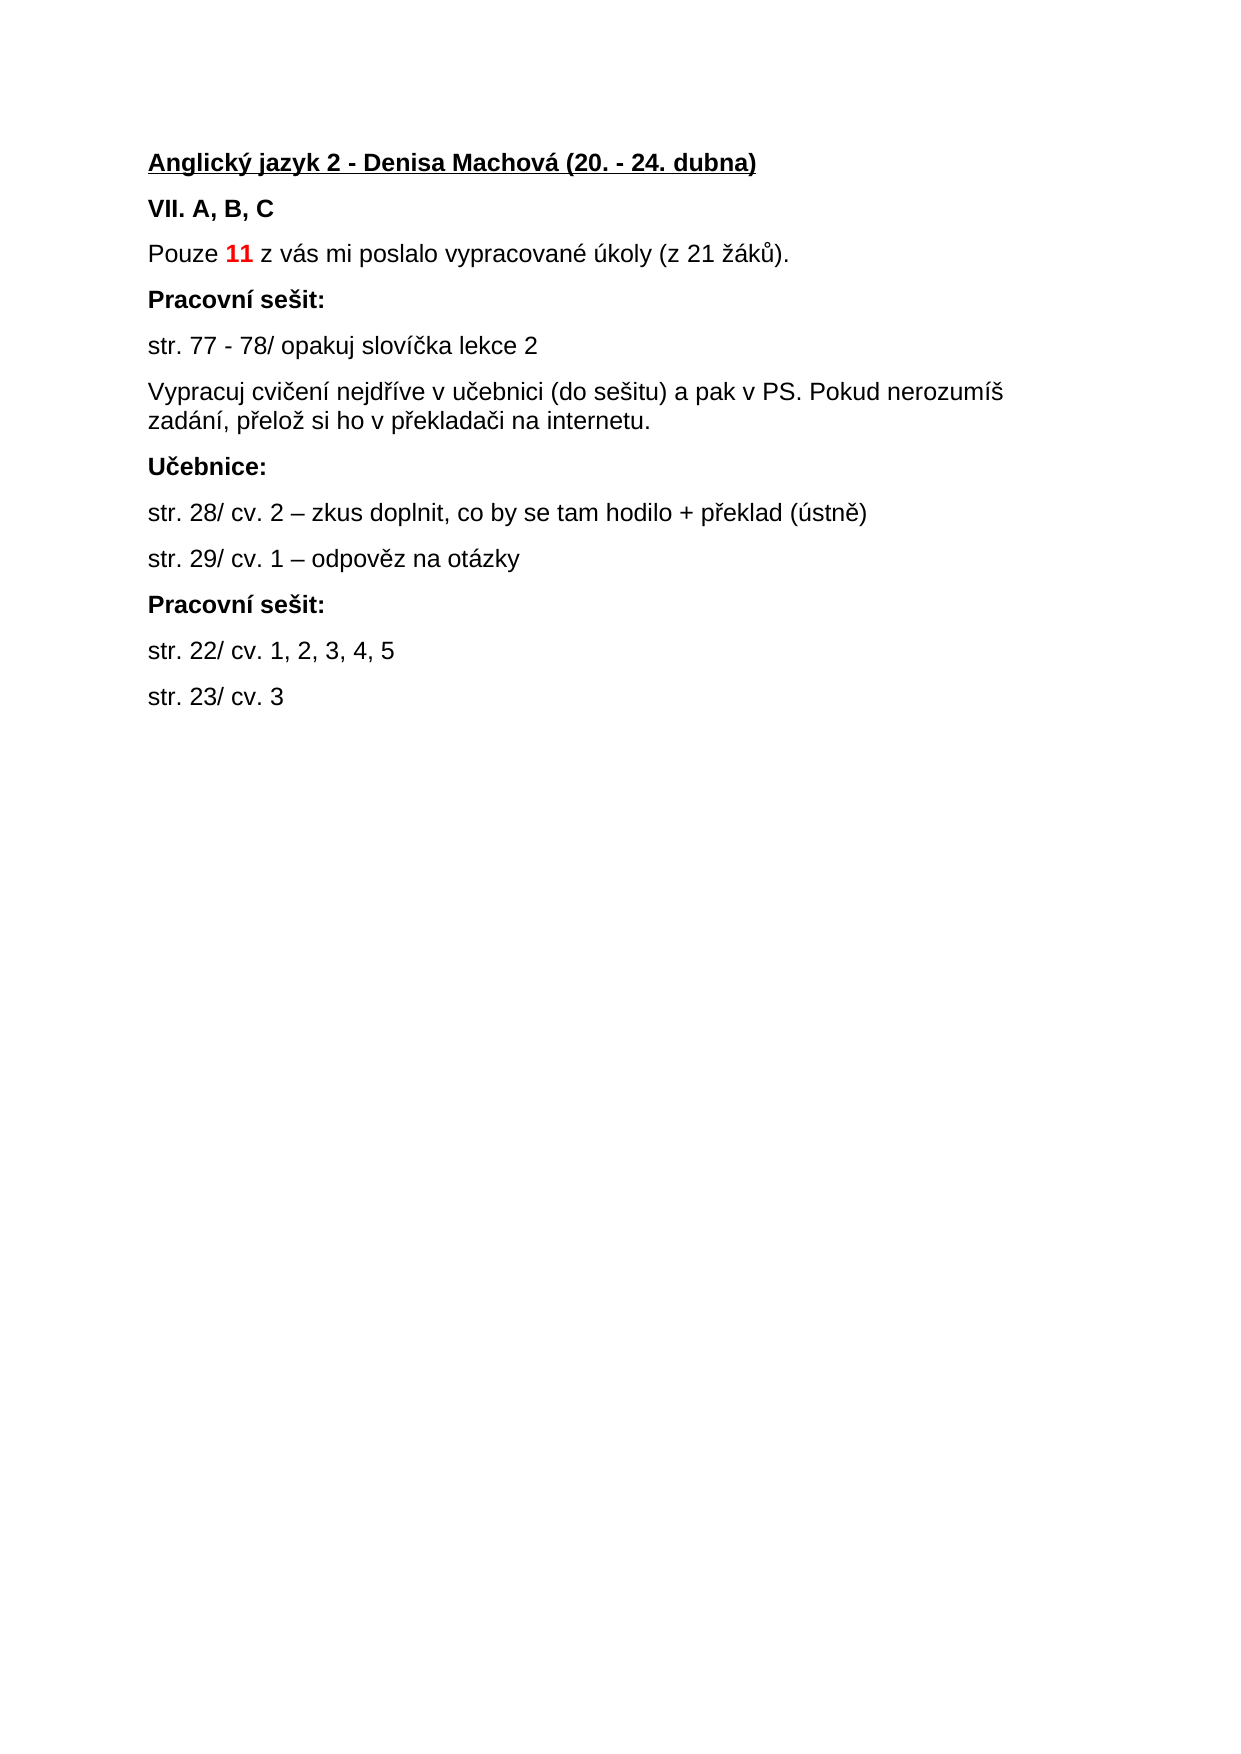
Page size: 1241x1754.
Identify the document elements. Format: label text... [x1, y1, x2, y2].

text str. 28/ cv. 2 – zkus doplnit, co by se tam hodilo + překlad (ústně) [148, 498, 1093, 527]
text str. 22/ cv. 1, 2, 3, 4, 5 [148, 636, 1093, 664]
text VII. A, B, C [148, 193, 1093, 222]
text Anglický jazyk 2 - Denisa Machová (20. - 24. dubna) [148, 148, 1093, 176]
text Pracovní sešit: [148, 285, 1093, 314]
text Pracovní sešit: [148, 590, 1093, 618]
text Vypracuj cvičení nejdříve v učebnici (do sešitu) a pak v PS. Pokud nerozumíš zadání, přelož si ho v překladači na internetu. [148, 377, 1093, 435]
text str. 77 - 78/ opakuj slovíčka lekce 2 [148, 331, 1093, 360]
text str. 23/ cv. 3 [148, 682, 1093, 710]
text str. 29/ cv. 1 – odpověz na otázky [148, 544, 1093, 573]
text Učebnice: [148, 452, 1093, 481]
text Pouze 11 z vás mi poslalo vypracované úkoly (z 21 žáků). [148, 239, 1093, 268]
